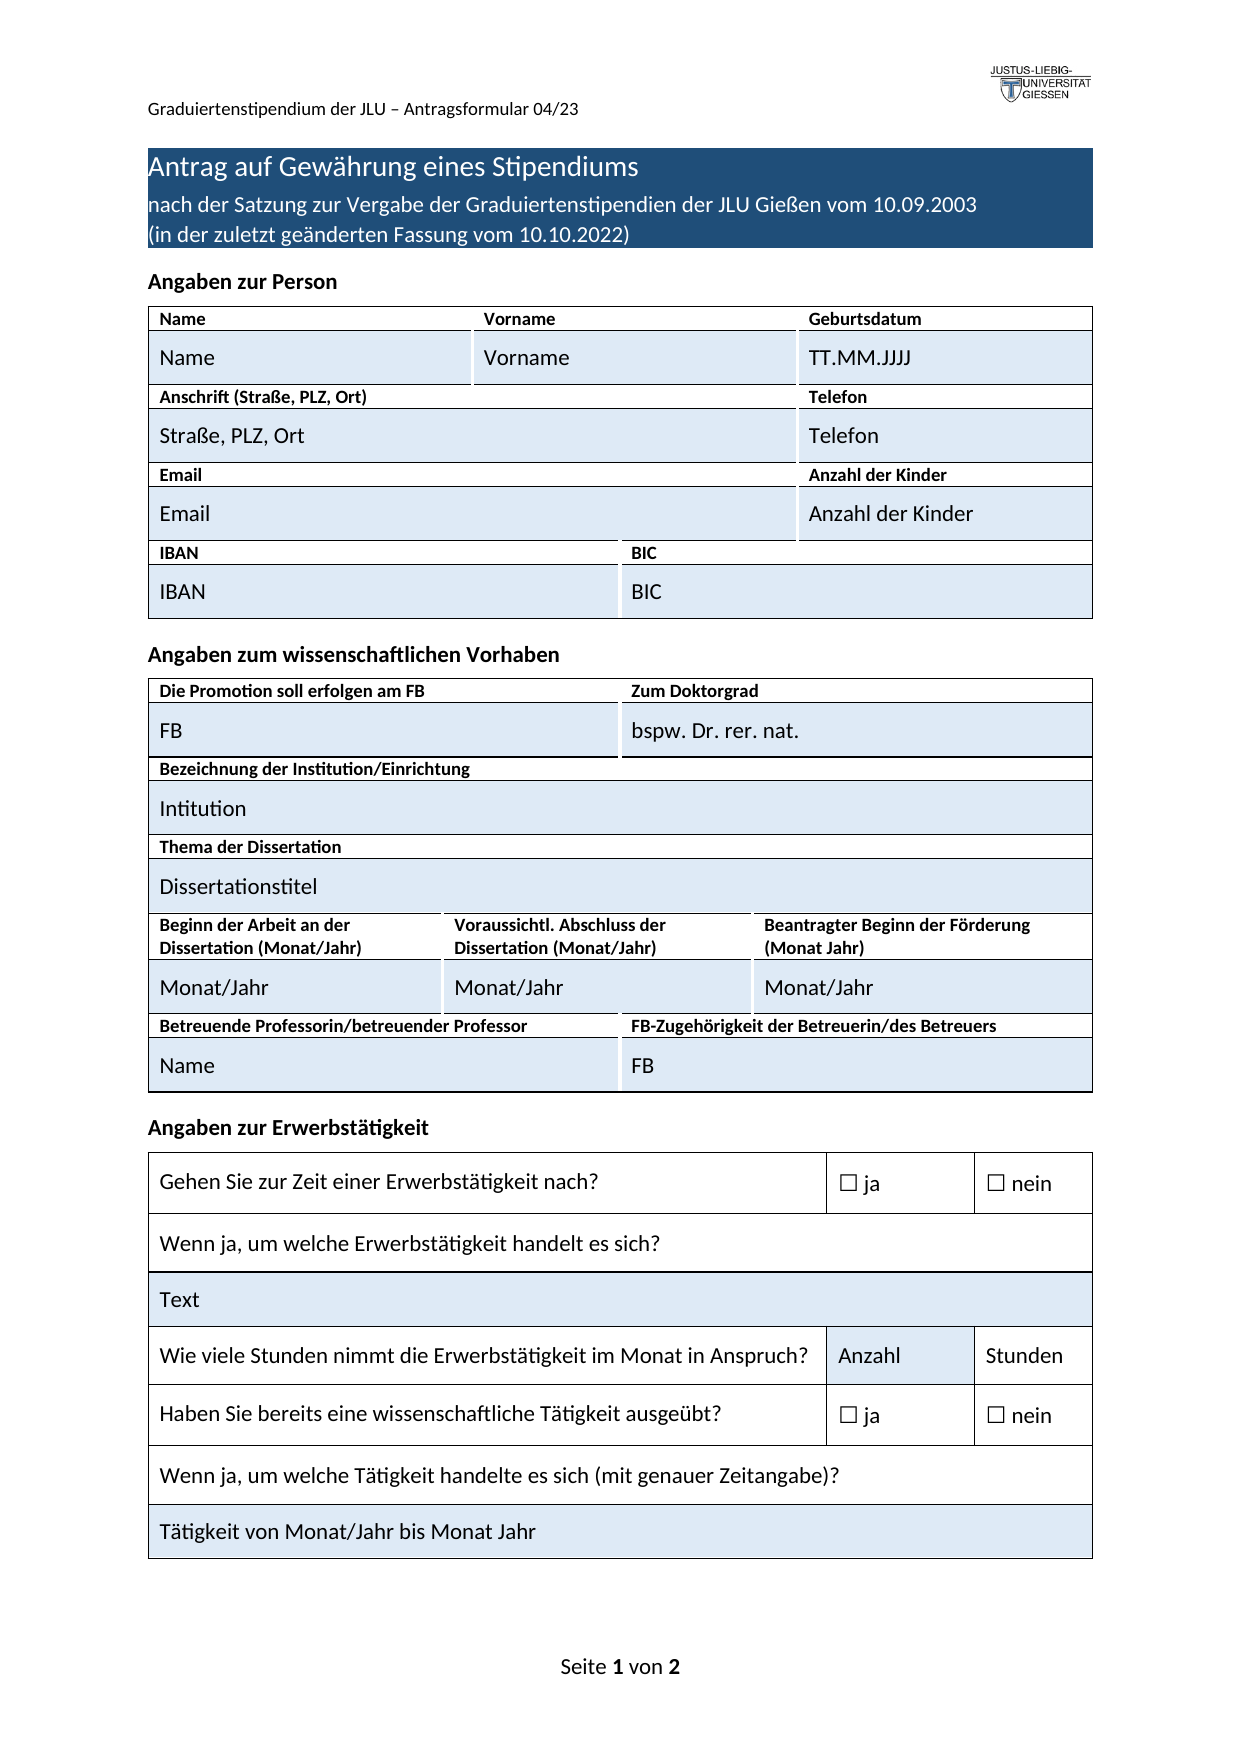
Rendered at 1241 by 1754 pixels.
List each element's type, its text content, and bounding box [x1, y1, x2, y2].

text Angaben zur Person [148, 267, 1093, 295]
table_cell Telefon [799, 409, 1092, 462]
table_header nein [975, 1153, 1092, 1213]
table_cell Wenn ja, um welche Tätigkeit handelte es sich (mit genauer Zeitangabe)? [149, 1446, 1092, 1503]
table_cell Monat/Jahr [754, 960, 1092, 1013]
table_cell Voraussichtl. Abschluss der Dissertation (Monat/Jahr) [444, 914, 751, 959]
table_cell Haben Sie bereits eine wissenschaftliche Tätigkeit ausgeübt? [149, 1385, 826, 1445]
table_cell Telefon [799, 385, 1092, 408]
table_cell Anschrift (Straße, PLZ, Ort) [149, 385, 796, 408]
text Angaben zur Erwerbstätigkeit [148, 1113, 1093, 1141]
table_cell Beantragter Beginn der Förderung (Monat Jahr) [754, 914, 1092, 959]
table_cell Monat/Jahr [149, 960, 441, 1013]
table_cell Anzahl [827, 1327, 974, 1384]
table_cell nein [975, 1385, 1092, 1445]
table_cell IBAN [149, 541, 618, 564]
table_cell Tätigkeit von Monat/Jahr bis Monat Jahr [149, 1505, 1092, 1557]
table_cell bspw. Dr. rer. nat. [622, 703, 1092, 756]
table_cell ja [827, 1385, 974, 1445]
table_cell Email [149, 463, 796, 486]
text Angaben zum wissenschaftlichen Vorhaben [148, 640, 1093, 668]
table_cell FB-Zugehörigkeit der Betreuerin/des Betreuers [622, 1014, 1092, 1037]
text nach der Satzung zur Vergabe der Graduiertenstipendien der JLU Gießen vom 10.09.2003 [148, 190, 1093, 218]
table_cell Name [149, 331, 471, 384]
table_cell Straße, PLZ, Ort [149, 409, 796, 462]
table_cell Bezeichnung der Institution/Einrichtung [149, 758, 1092, 780]
table_cell FB [622, 1038, 1092, 1091]
table_header ja [827, 1153, 974, 1213]
table_header Zum Doktorgrad [622, 679, 1092, 702]
text Antrag auf Gewährung eines Stipendiums [148, 148, 1093, 183]
table_cell FB [149, 703, 618, 756]
table_cell Email [149, 487, 796, 540]
table_cell Stunden [975, 1327, 1092, 1384]
table_cell BIC [622, 565, 1092, 618]
table_header Name [149, 307, 471, 330]
table_cell Dissertationstitel [149, 859, 1092, 912]
table_cell Monat/Jahr [444, 960, 751, 1013]
table_cell TT.MM.JJJJ [799, 331, 1092, 384]
table_cell Beginn der Arbeit an der Dissertation (Monat/Jahr) [149, 914, 441, 959]
table_cell Thema der Dissertation [149, 835, 1092, 858]
table_cell Wie viele Stunden nimmt die Erwerbstätigkeit im Monat in Anspruch? [149, 1327, 826, 1384]
table_header Die Promotion soll erfolgen am FB [149, 679, 618, 702]
picture [988, 57, 1093, 111]
table_cell Anzahl der Kinder [799, 487, 1092, 540]
table_cell IBAN [149, 565, 618, 618]
table_cell Betreuende Professorin/betreuender Professor [149, 1014, 618, 1037]
table_header Geburtsdatum [799, 307, 1092, 330]
text (in der zuletzt geänderten Fassung vom 10.10.2022) [148, 220, 1093, 248]
table_header Vorname [474, 307, 796, 330]
table_cell BIC [622, 541, 1092, 564]
table_header Gehen Sie zur Zeit einer Erwerbstätigkeit nach? [149, 1153, 826, 1213]
table_cell Anzahl der Kinder [799, 463, 1092, 486]
table_cell Intitution [149, 781, 1092, 834]
table_cell Wenn ja, um welche Erwerbstätigkeit handelt es sich? [149, 1214, 1092, 1271]
table_cell Text [149, 1273, 1092, 1326]
table_cell Vorname [474, 331, 796, 384]
table_cell Name [149, 1038, 618, 1091]
